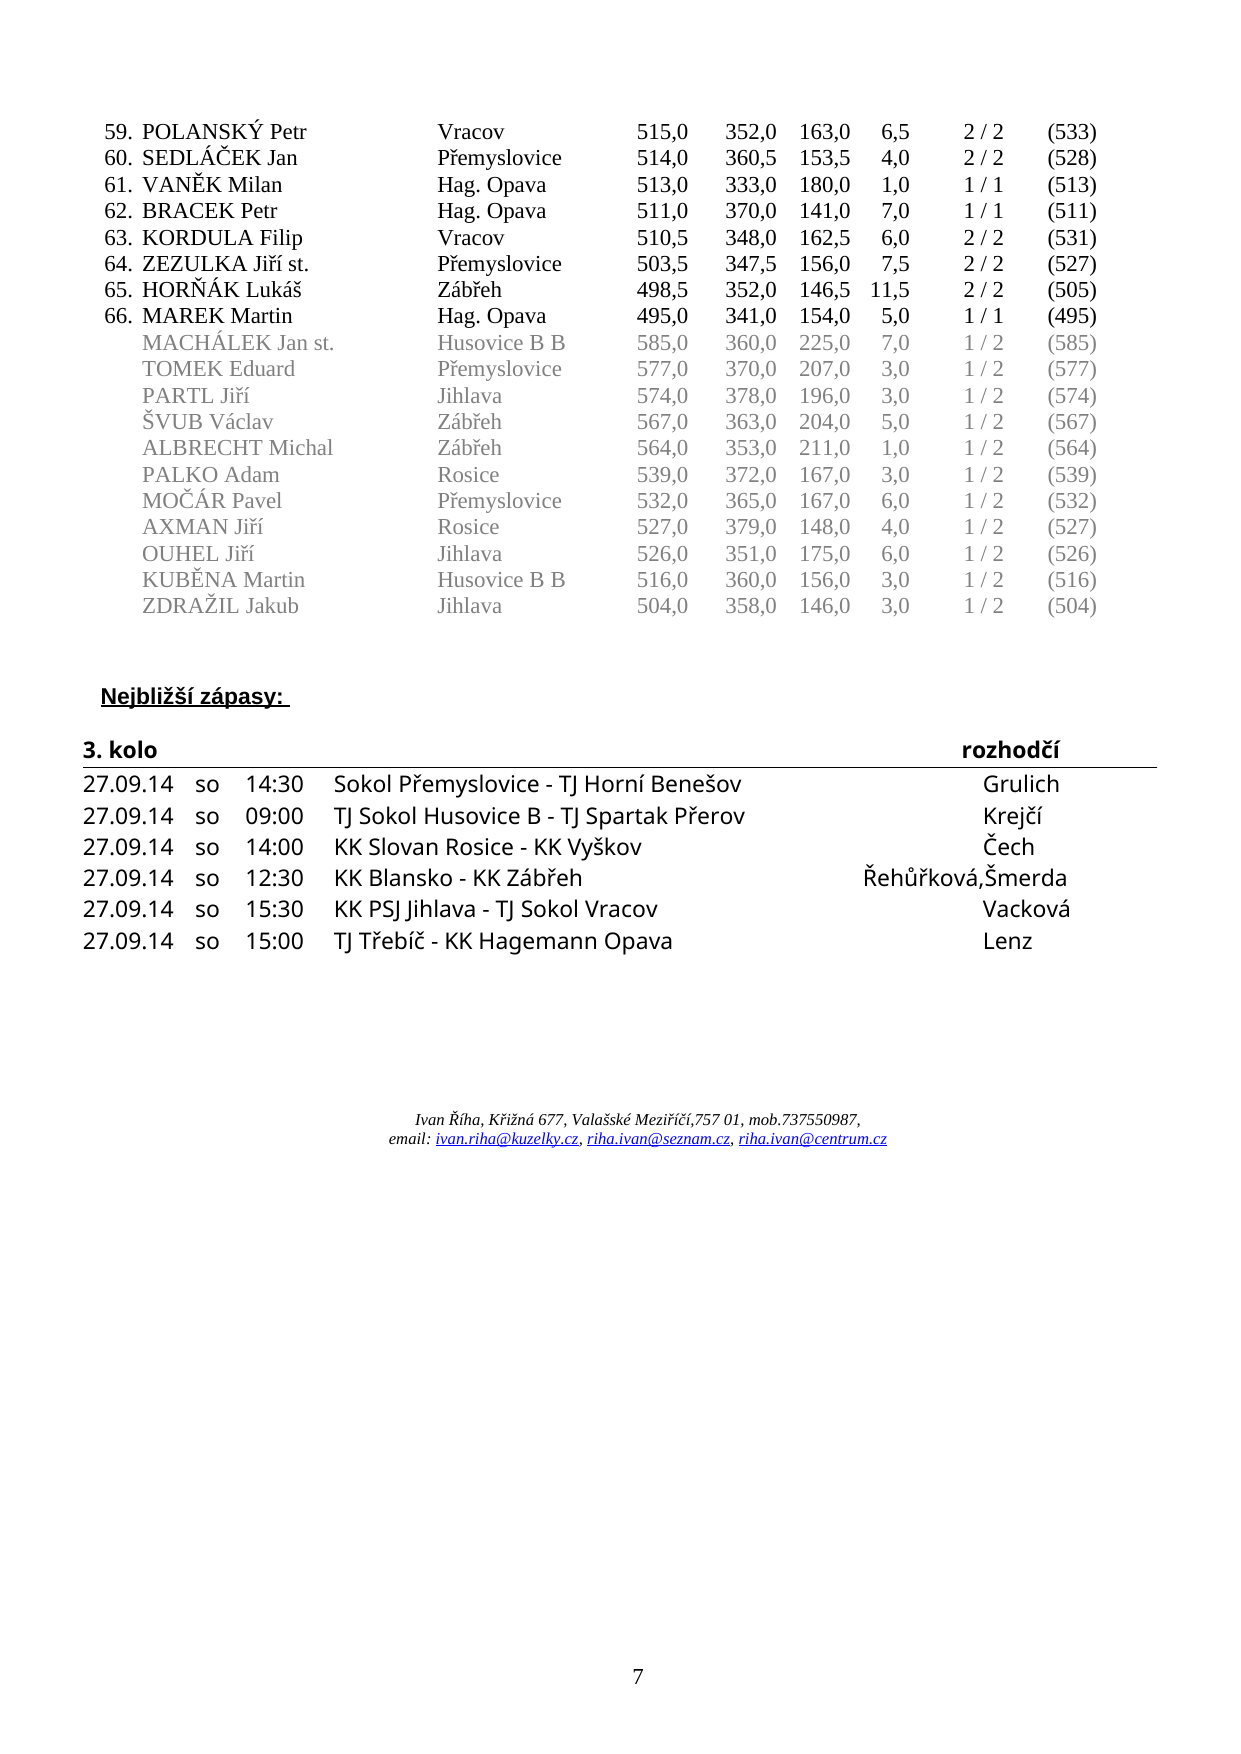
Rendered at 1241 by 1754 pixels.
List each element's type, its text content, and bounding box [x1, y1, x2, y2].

text 60. SEDLÁČEK Jan Přemyslovice 514,0 360,5 153,5 4,0 2 / 2 (528) [83, 144, 1157, 171]
subtitle Nejbližší zápasy: [100, 683, 1163, 709]
text 27.09.14 so 14:00 KK Slovan Rosice - KK Vyškov Čech [83, 831, 1157, 862]
text 3. kolo rozhodčí [83, 734, 1157, 767]
text email: ivan.riha@kuzelky.cz, riha.ivan@seznam.cz, riha.ivan@centrum.cz [83, 1128, 1157, 1148]
text PALKO Adam Rosice 539,0 372,0 167,0 3,0 1 / 2 (539) [83, 461, 1157, 487]
text AXMAN Jiří Rosice 527,0 379,0 148,0 4,0 1 / 2 (527) [83, 513, 1157, 540]
text 63. KORDULA Filip Vracov 510,5 348,0 162,5 6,0 2 / 2 (531) [83, 223, 1157, 250]
text 64. ZEZULKA Jiří st. Přemyslovice 503,5 347,5 156,0 7,5 2 / 2 (527) [83, 250, 1157, 276]
text KUBĚNA Martin Husovice B B 516,0 360,0 156,0 3,0 1 / 2 (516) [83, 566, 1157, 592]
text TOMEK Eduard Přemyslovice 577,0 370,0 207,0 3,0 1 / 2 (577) [83, 355, 1157, 382]
text 27.09.14 so 12:30 KK Blansko - KK Zábřeh Řehůřková,Šmerda [83, 862, 1157, 893]
text OUHEL Jiří Jihlava 526,0 351,0 175,0 6,0 1 / 2 (526) [83, 540, 1157, 566]
text 66. MAREK Martin Hag. Opava 495,0 341,0 154,0 5,0 1 / 1 (495) [83, 303, 1157, 329]
text ALBRECHT Michal Zábřeh 564,0 353,0 211,0 1,0 1 / 2 (564) [83, 434, 1157, 461]
text 27.09.14 so 09:00 TJ Sokol Husovice B - TJ Spartak Přerov Krejčí [83, 800, 1157, 831]
text ZDRAŽIL Jakub Jihlava 504,0 358,0 146,0 3,0 1 / 2 (504) [83, 592, 1157, 619]
text MOČÁR Pavel Přemyslovice 532,0 365,0 167,0 6,0 1 / 2 (532) [83, 487, 1157, 513]
text 27.09.14 so 14:30 Sokol Přemyslovice - TJ Horní Benešov Grulich [83, 768, 1157, 800]
text 59. POLANSKÝ Petr Vracov 515,0 352,0 163,0 6,5 2 / 2 (533) [83, 118, 1157, 144]
text ŠVUB Václav Zábřeh 567,0 363,0 204,0 5,0 1 / 2 (567) [83, 408, 1157, 434]
text Ivan Říha, Křižná 677, Valašské Meziříčí,757 01, mob.737550987, [83, 1109, 1157, 1128]
text 27.09.14 so 15:30 KK PSJ Jihlava - TJ Sokol Vracov Vacková [83, 893, 1157, 925]
text 61. VANĚK Milan Hag. Opava 513,0 333,0 180,0 1,0 1 / 1 (513) [83, 171, 1157, 197]
text 27.09.14 so 15:00 TJ Třebíč - KK Hagemann Opava Lenz [83, 925, 1157, 956]
text 62. BRACEK Petr Hag. Opava 511,0 370,0 141,0 7,0 1 / 1 (511) [83, 197, 1157, 223]
text 65. HORŇÁK Lukáš Zábřeh 498,5 352,0 146,5 11,5 2 / 2 (505) [83, 276, 1157, 303]
text MACHÁLEK Jan st. Husovice B B 585,0 360,0 225,0 7,0 1 / 2 (585) [83, 329, 1157, 355]
text PARTL Jiří Jihlava 574,0 378,0 196,0 3,0 1 / 2 (574) [83, 382, 1157, 408]
